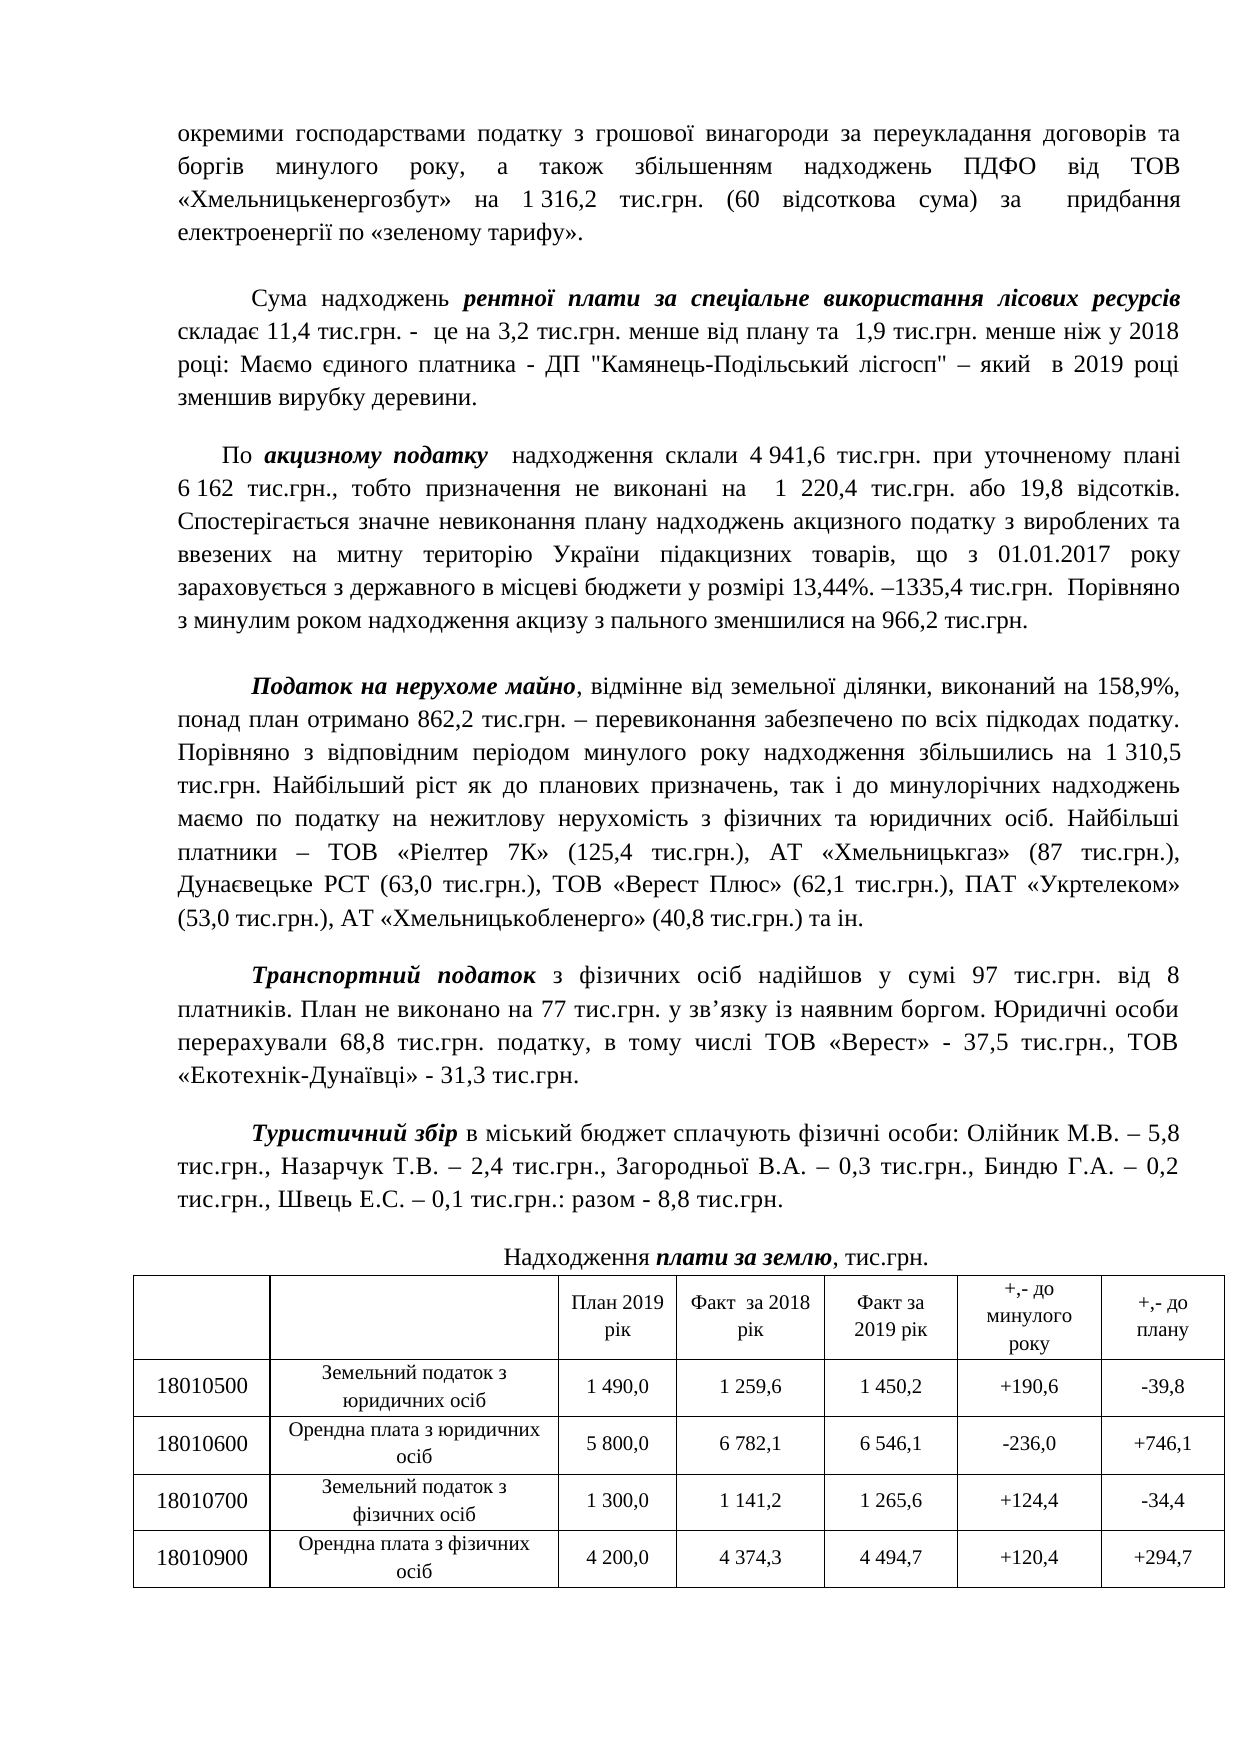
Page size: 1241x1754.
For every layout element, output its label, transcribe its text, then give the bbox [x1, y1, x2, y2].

table_cell +120,4 [958, 1531, 1101, 1587]
table_cell 18010900 [134, 1531, 269, 1587]
table_cell -236,0 [958, 1417, 1101, 1473]
text Надходження плати за землю, тис.грн. [177, 1242, 1181, 1271]
text Сума надходжень рентної плати за спеціальне використання лісових ресурсів складає 11,4 тис.грн. - це на 3,2 тис.грн. менше від плану та 1,9 тис.грн. менше ніж у 2018 році: Маємо єдиного платника - ДП "Камянець-Подільський лісгосп" – який в 2019 році зменшив вирубку деревини. [177, 283, 1181, 411]
text Транспортний податок з фізичних осіб надійшов у сумі 97 тис.грн. від 8 платників. План не виконано на 77 тис.грн. у зв’язку із наявним боргом. Юридичні особи перерахували 68,8 тис.грн. податку, в тому числі ТОВ «Верест» - 37,5 тис.грн., ТОВ «Екотехнік-Дунаївці» - 31,3 тис.грн. [177, 961, 1181, 1088]
table_cell 5 800,0 [559, 1417, 676, 1473]
table_header +,- до минулого року [958, 1276, 1101, 1359]
table_header [134, 1276, 269, 1359]
table_cell +124,4 [958, 1475, 1101, 1530]
table_cell -39,8 [1102, 1360, 1224, 1416]
table_header [271, 1276, 558, 1359]
table_header +,- до плану [1102, 1276, 1224, 1359]
text Туристичний збір в міський бюджет сплачують фізичні особи: Олійник М.В. – 5,8 тис.грн., Назарчук Т.В. – 2,4 тис.грн., Загородньої В.А. – 0,3 тис.грн., Биндю Г.А. – 0,2 тис.грн., Швець Е.С. – 0,1 тис.грн.: разом - 8,8 тис.грн. [177, 1118, 1181, 1212]
table_cell Земельний податок з юридичних осіб [271, 1360, 558, 1416]
table_cell Орендна плата з фізичних осіб [271, 1531, 558, 1587]
table_cell 18010700 [134, 1475, 269, 1530]
table_cell Земельний податок з фізичних осіб [271, 1475, 558, 1530]
table_cell 1 265,6 [825, 1475, 957, 1530]
table_cell 1 300,0 [559, 1475, 676, 1530]
table_cell 1 141,2 [677, 1475, 824, 1530]
text Податок на нерухоме майно, відмінне від земельної ділянки, виконаний на 158,9%, понад план отримано 862,2 тис.грн. – перевиконання забезпечено по всіх підкодах податку. Порівняно з відповідним періодом минулого року надходження збільшились на 1 310,5 тис.грн. Найбільший ріст як до планових призначень, так і до минулорічних надходжень маємо по податку на нежитлову нерухомість з фізичних та юридичних осіб. Найбільші платники – ТОВ «Ріелтер 7К» (125,4 тис.грн.), АТ «Хмельницькгаз» (87 тис.грн.), Дунаєвецьке РСТ (63,0 тис.грн.), ТОВ «Верест Плюс» (62,1 тис.грн.), ПАТ «Укртелеком» (53,0 тис.грн.), АТ «Хмельницькобленерго» (40,8 тис.грн.) та ін. [177, 671, 1181, 931]
table_cell 4 200,0 [559, 1531, 676, 1587]
table_cell 6 782,1 [677, 1417, 824, 1473]
table_cell 6 546,1 [825, 1417, 957, 1473]
table_cell 4 374,3 [677, 1531, 824, 1587]
table_cell 18010600 [134, 1417, 269, 1473]
table_cell Орендна плата з юридичних осіб [271, 1417, 558, 1473]
table_cell +746,1 [1102, 1417, 1224, 1473]
table_cell 1 490,0 [559, 1360, 676, 1416]
table_cell 18010500 [134, 1360, 269, 1416]
table_cell -34,4 [1102, 1475, 1224, 1530]
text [177, 118, 1181, 246]
table_cell +190,6 [958, 1360, 1101, 1416]
table_header Факт за 2018 рік [677, 1276, 824, 1359]
table_cell +294,7 [1102, 1531, 1224, 1587]
table_cell 1 450,2 [825, 1360, 957, 1416]
table_cell 4 494,7 [825, 1531, 957, 1587]
table_cell 1 259,6 [677, 1360, 824, 1416]
text По акцизному податку надходження склали 4 941,6 тис.грн. при уточненому плані 6 162 тис.грн., тобто призначення не виконані на 1 220,4 тис.грн. або 19,8 відсотків. Спостерігається значне невиконання плану надходжень акцизного податку з вироблених та ввезених на митну територію України підакцизних товарів, що з 01.01.2017 року зараховується з державного в місцеві бюджети у розмірі 13,44%. –1335,4 тис.грн. Порівняно з минулим роком надходження акцизу з пального зменшилися на 966,2 тис.грн. [177, 440, 1181, 634]
table_header План 2019 рік [559, 1276, 676, 1359]
table_header Факт за 2019 рік [825, 1276, 957, 1359]
